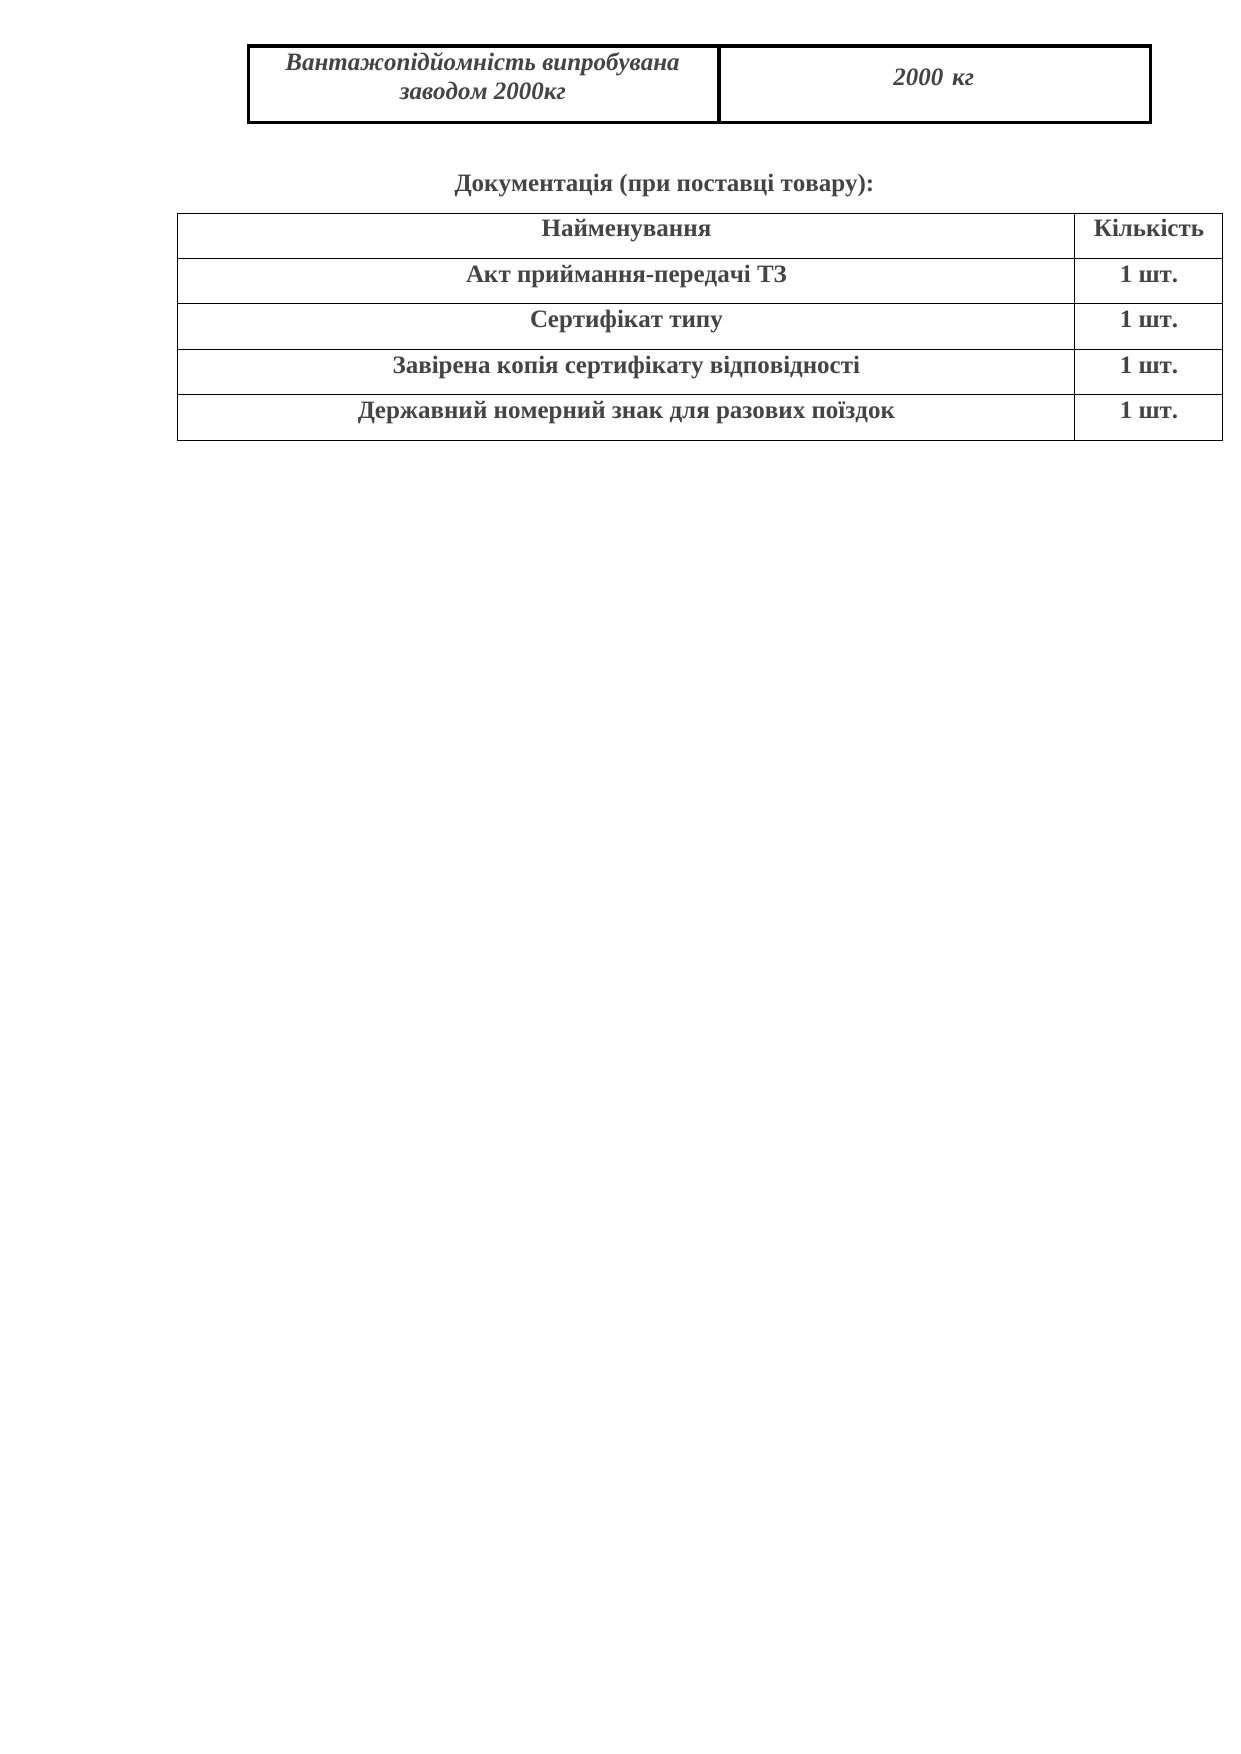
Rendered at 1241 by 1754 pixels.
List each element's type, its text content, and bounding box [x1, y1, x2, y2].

table_cell 1 шт. [1075, 395, 1222, 439]
table_cell 1 шт. [1075, 350, 1222, 394]
table_header Найменування [178, 214, 1074, 258]
table_cell Сертифікат типу [178, 304, 1074, 349]
table_cell 1 шт. [1075, 259, 1222, 303]
table_cell Вантажопідйомність випробувана заводом 2000кг [250, 48, 717, 121]
table_cell Акт приймання-передачі ТЗ [178, 259, 1074, 303]
table_cell 1 шт. [1075, 304, 1222, 349]
table_header Кількість [1075, 214, 1222, 258]
table_cell Державний номерний знак для разових поїздок [178, 395, 1074, 439]
text Документація (при поставці товару): [177, 168, 1152, 197]
table_cell Завірена копія сертифікату відповідності [178, 350, 1074, 394]
table_cell 2000 кг [721, 48, 1149, 121]
